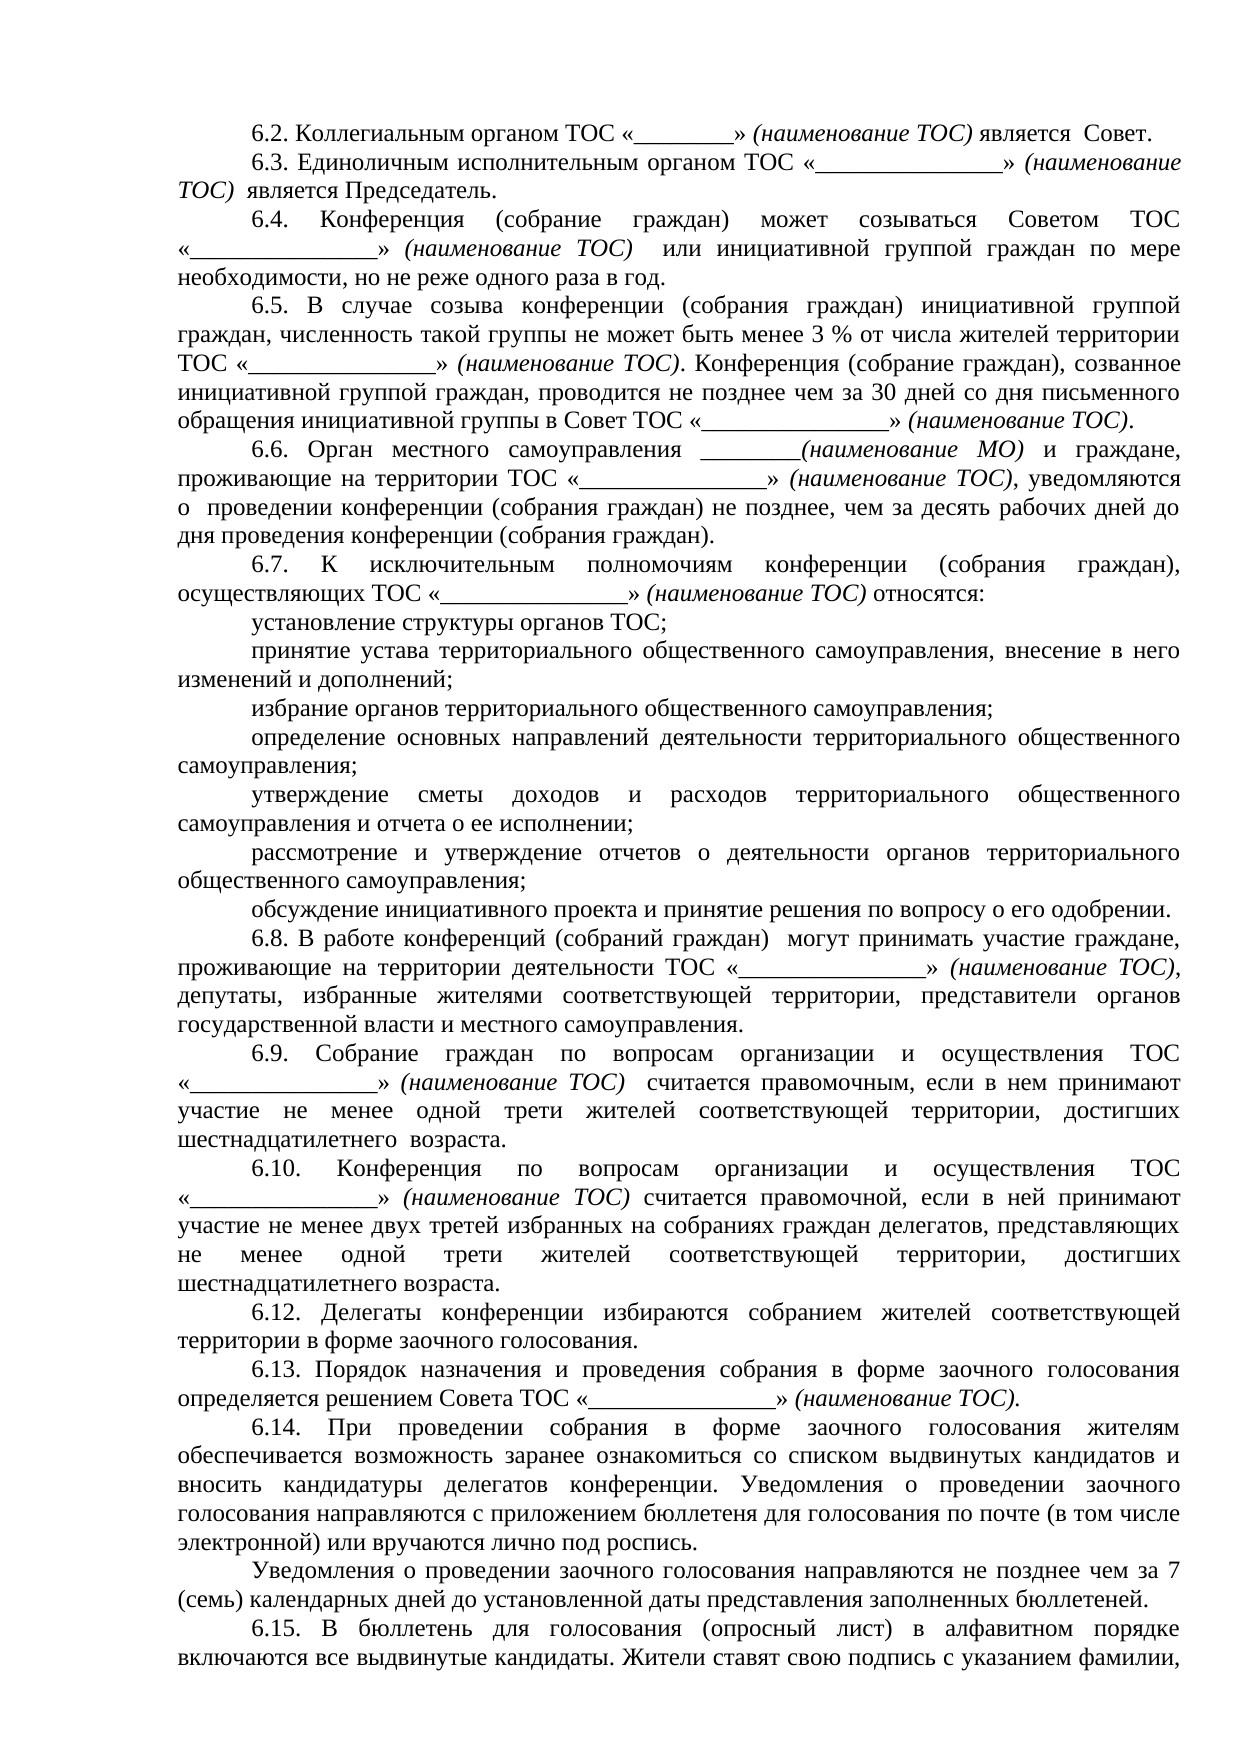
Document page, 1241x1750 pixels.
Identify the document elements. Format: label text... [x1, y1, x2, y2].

text 6.9. Собрание граждан по вопросам организации и осуществления ТОС «_______________» (наименование ТОС) считается правомочным, если в нем принимают участие не менее одной трети жителей соответствующей территории, достигших шестнадцатилетнего возраста. [177, 1038, 1181, 1153]
text Уведомления о проведении заочного голосования направляются не позднее чем за 7 (семь) календарных дней до установленной даты представления заполненных бюллетеней. [177, 1556, 1181, 1613]
text утверждение сметы доходов и расходов территориального общественного самоуправления и отчета о ее исполнении; [177, 779, 1181, 837]
text обсуждение инициативного проекта и принятие решения по вопросу о его одобрении. [177, 894, 1181, 923]
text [177, 1613, 1181, 1671]
text 6.4. Конференция (собрание граждан) может созываться Советом ТОС «_______________» (наименование ТОС) или инициативной группой граждан по мере необходимости, но не реже одного раза в год. [177, 204, 1181, 291]
text 6.12. Делегаты конференции избираются собранием жителей соответствующей территории в форме заочного голосования. [177, 1297, 1181, 1354]
text 6.10. Конференция по вопросам организации и осуществления ТОС «_______________» (наименование ТОС) считается правомочной, если в ней принимают участие не менее двух третей избранных на собраниях граждан делегатов, представляющих не менее одной трети жителей соответствующей территории, достигших шестнадцатилетнего возраста. [177, 1153, 1181, 1297]
text избрание органов территориального общественного самоуправления; [177, 693, 1181, 722]
text установление структуры органов ТОС; [177, 607, 1181, 636]
text рассмотрение и утверждение отчетов о деятельности органов территориального общественного самоуправления; [177, 837, 1181, 894]
text 6.3. Единоличным исполнительным органом ТОС «_______________» (наименование ТОС) является Председатель. [177, 147, 1181, 204]
text 6.14. При проведении собрания в форме заочного голосования жителям обеспечивается возможность заранее ознакомиться со списком выдвинутых кандидатов и вносить кандидатуры делегатов конференции. Уведомления о проведении заочного голосования направляются с приложением бюллетеня для голосования по почте (в том числе электронной) или вручаются лично под роспись. [177, 1412, 1181, 1556]
text 6.7. К исключительным полномочиям конференции (собрания граждан), осуществляющих ТОС «_______________» (наименование ТОС) относятся: [177, 549, 1181, 607]
text 6.8. В работе конференций (собраний граждан) могут принимать участие граждане, проживающие на территории деятельности ТОС «_______________» (наименование ТОС), депутаты, избранные жителями соответствующей территории, представители органов государственной власти и местного самоуправления. [177, 923, 1181, 1038]
text принятие устава территориального общественного самоуправления, внесение в него изменений и дополнений; [177, 636, 1181, 693]
text 6.5. В случае созыва конференции (собрания граждан) инициативной группой граждан, численность такой группы не может быть менее 3 % от числа жителей территории ТОС «_______________» (наименование ТОС). Конференция (собрание граждан), созванное инициативной группой граждан, проводится не позднее чем за 30 дней со дня письменного обращения инициативной группы в Совет ТОС «_______________» (наименование ТОС). [177, 291, 1181, 434]
text 6.6. Орган местного самоуправления ________(наименование МО) и граждане, проживающие на территории ТОС «_______________» (наименование ТОС), уведомляются о проведении конференции (собрания граждан) не позднее, чем за десять рабочих дней до дня проведения конференции (собрания граждан). [177, 434, 1181, 549]
text 6.2. Коллегиальным органом ТОС «________» (наименование ТОС) является Совет. [177, 118, 1181, 147]
text определение основных направлений деятельности территориального общественного самоуправления; [177, 722, 1181, 779]
text 6.13. Порядок назначения и проведения собрания в форме заочного голосования определяется решением Совета ТОС «_______________» (наименование ТОС). [177, 1354, 1181, 1412]
